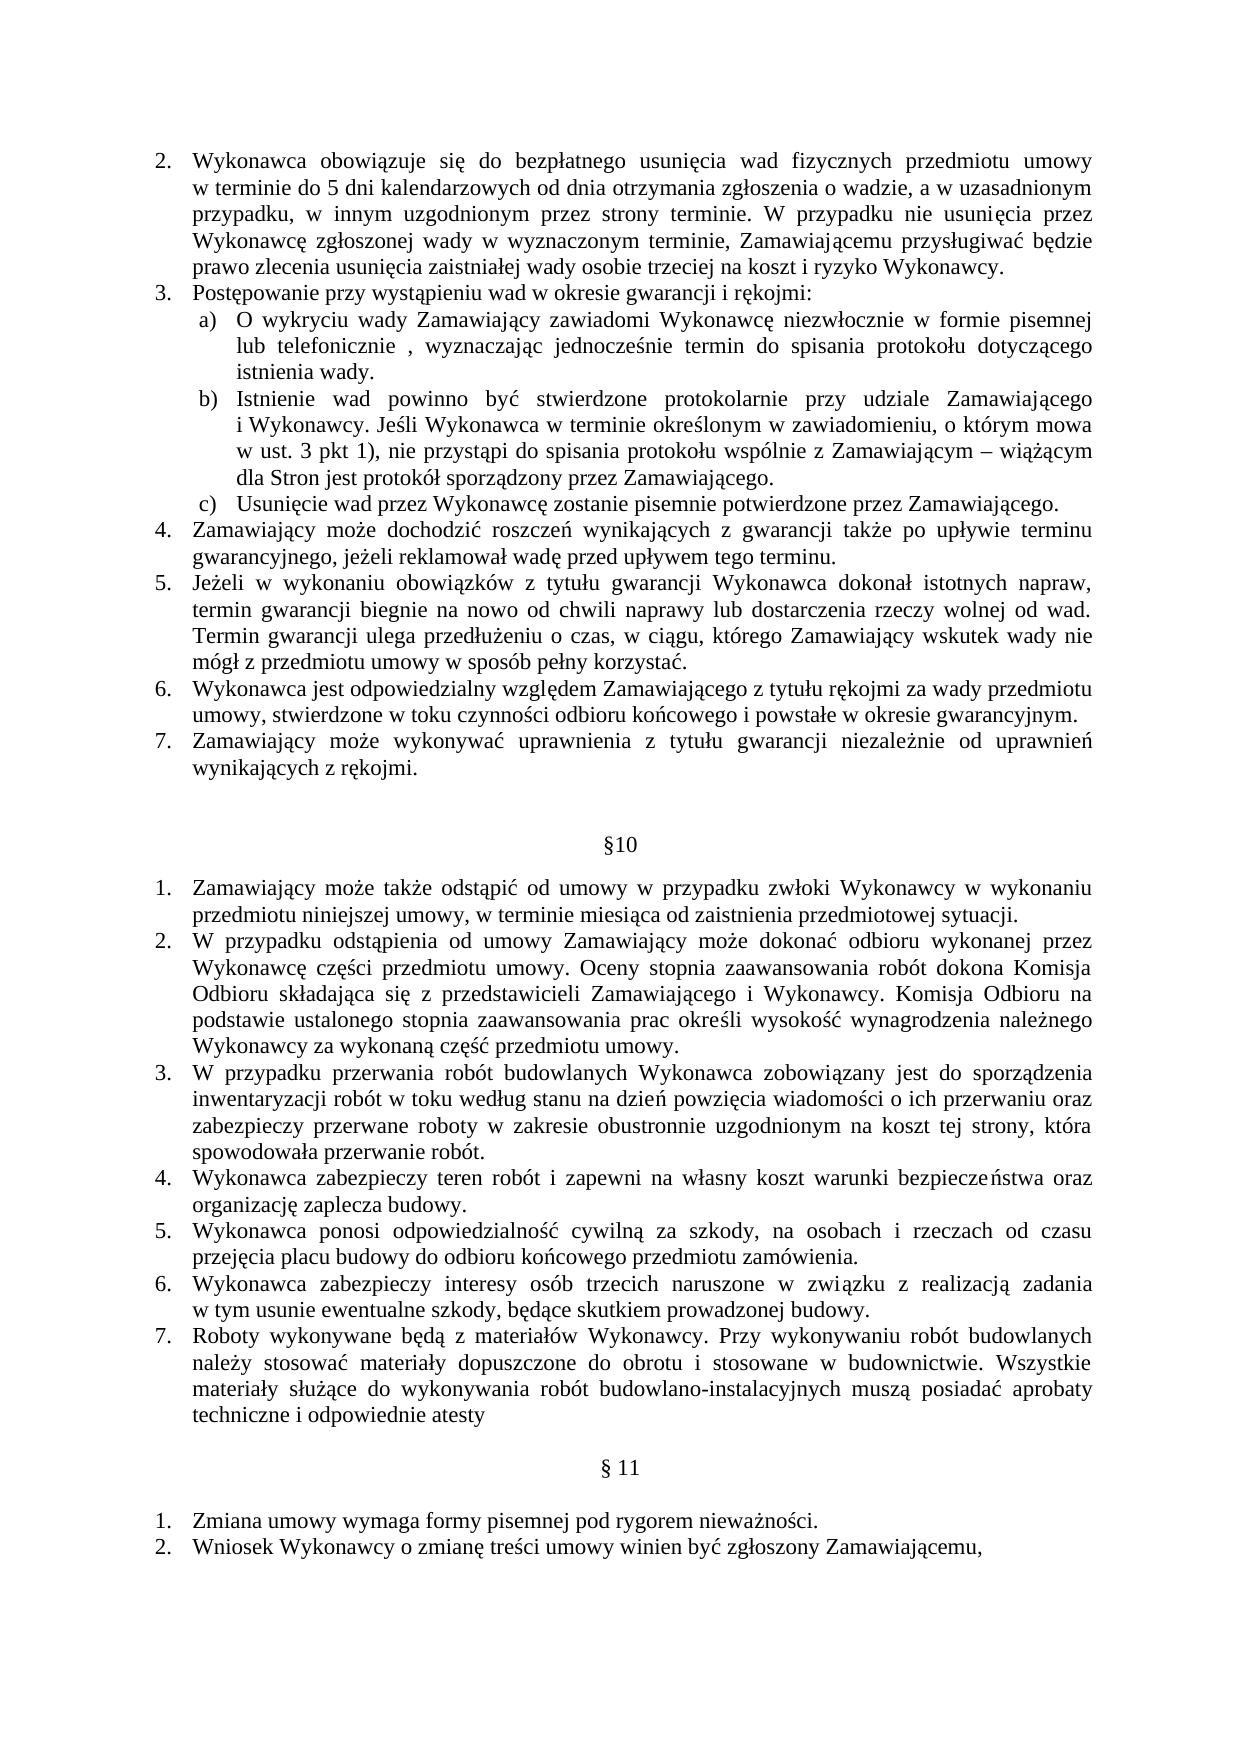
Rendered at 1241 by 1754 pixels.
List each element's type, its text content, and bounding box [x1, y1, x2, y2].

list Wykonawca obowiązuje się do bezpłatnego usunięcia wad fizycznych przedmiotu umowy w terminie do 5 dni kalendarzowych od dnia otrzymania zgłoszenia o wadzie, a w uzasadnionym przypadku, w innym uzgodnionym przez strony terminie. W przypadku nie usunięcia przez Wykonawcę zgłoszonej wady w wyznaczonym terminie, Zamawiającemu przysługiwać będzie prawo zlecenia usunięcia zaistniałej wady osobie trzeciej na koszt i ryzyko Wykonawcy. [154, 148, 1093, 279]
list Wykonawca zabezpieczy interesy osób trzecich naruszone w związku z realizacją zadania w tym usunie ewentualne szkody, będące skutkiem prowadzonej budowy. [154, 1270, 1093, 1322]
list W przypadku przerwania robót budowlanych Wykonawca zobowiązany jest do sporządzenia inwentaryzacji robót w toku według stanu na dzień powzięcia wiadomości o ich przerwaniu oraz zabezpieczy przerwane roboty w zakresie obustronnie uzgodnionym na koszt tej strony, która spowodowała przerwanie robót. [154, 1059, 1093, 1164]
list Zmiana umowy wymaga formy pisemnej pod rygorem nieważności. [154, 1507, 1093, 1533]
text §10 [148, 831, 1093, 858]
list Wniosek Wykonawcy o zmianę treści umowy winien być zgłoszony Zamawiającemu, [154, 1533, 1093, 1560]
list Zamawiający może także odstąpić od umowy w przypadku zwłoki Wykonawcy w wykonaniu przedmiotu niniejszej umowy, w terminie miesiąca od zaistnienia przedmiotowej sytuacji. [154, 874, 1093, 927]
list Istnienie wad powinno być stwierdzone protokolarnie przy udziale Zamawiającego i Wykonawcy. Jeśli Wykonawca w terminie określonym w zawiadomieniu, o którym mowa w ust. 3 pkt 1), nie przystąpi do spisania protokołu wspólnie z Zamawiającym – wiążącym dla Stron jest protokół sporządzony przez Zamawiającego. [199, 385, 1093, 490]
list Postępowanie przy wystąpieniu wad w okresie gwarancji i rękojmi: [154, 279, 1093, 306]
list Usunięcie wad przez Wykonawcę zostanie pisemnie potwierdzone przez Zamawiającego. [199, 490, 1093, 517]
list Zamawiający może dochodzić roszczeń wynikających z gwarancji także po upływie terminu gwarancyjnego, jeżeli reklamował wadę przed upływem tego terminu. [154, 517, 1093, 569]
list Wykonawca jest odpowiedzialny względem Zamawiającego z tytułu rękojmi za wady przedmiotu umowy, stwierdzone w toku czynności odbioru końcowego i powstałe w okresie gwarancyjnym. [154, 675, 1093, 727]
list O wykryciu wady Zamawiający zawiadomi Wykonawcę niezwłocznie w formie pisemnej lub telefonicznie , wyznaczając jednocześnie termin do spisania protokołu dotyczącego istnienia wady. [199, 306, 1093, 385]
list Jeżeli w wykonaniu obowiązków z tytułu gwarancji Wykonawca dokonał istotnych napraw, termin gwarancji biegnie na nowo od chwili naprawy lub dostarczenia rzeczy wolnej od wad. Termin gwarancji ulega przedłużeniu o czas, w ciągu, którego Zamawiający wskutek wady nie mógł z przedmiotu umowy w sposób pełny korzystać. [154, 569, 1093, 675]
list Zamawiający może wykonywać uprawnienia z tytułu gwarancji niezależnie od uprawnień wynikających z rękojmi. [154, 727, 1093, 780]
list W przypadku odstąpienia od umowy Zamawiający może dokonać odbioru wykonanej przez Wykonawcę części przedmiotu umowy. Oceny stopnia zaawansowania robót dokona Komisja Odbioru składająca się z przedstawicieli Zamawiającego i Wykonawcy. Komisja Odbioru na podstawie ustalonego stopnia zaawansowania prac określi wysokość wynagrodzenia należnego Wykonawcy za wykonaną część przedmiotu umowy. [154, 927, 1093, 1059]
list Wykonawca ponosi odpowiedzialność cywilną za szkody, na osobach i rzeczach od czasu przejęcia placu budowy do odbioru końcowego przedmiotu zamówienia. [154, 1217, 1093, 1270]
list Roboty wykonywane będą z materiałów Wykonawcy. Przy wykonywaniu robót budowlanych należy stosować materiały dopuszczone do obrotu i stosowane w budownictwie. Wszystkie materiały służące do wykonywania robót budowlano-instalacyjnych muszą posiadać aprobaty techniczne i odpowiednie atesty [154, 1322, 1093, 1428]
text § 11 [148, 1454, 1093, 1481]
list Wykonawca zabezpieczy teren robót i zapewni na własny koszt warunki bezpieczeństwa oraz organizację zaplecza budowy. [154, 1164, 1093, 1217]
